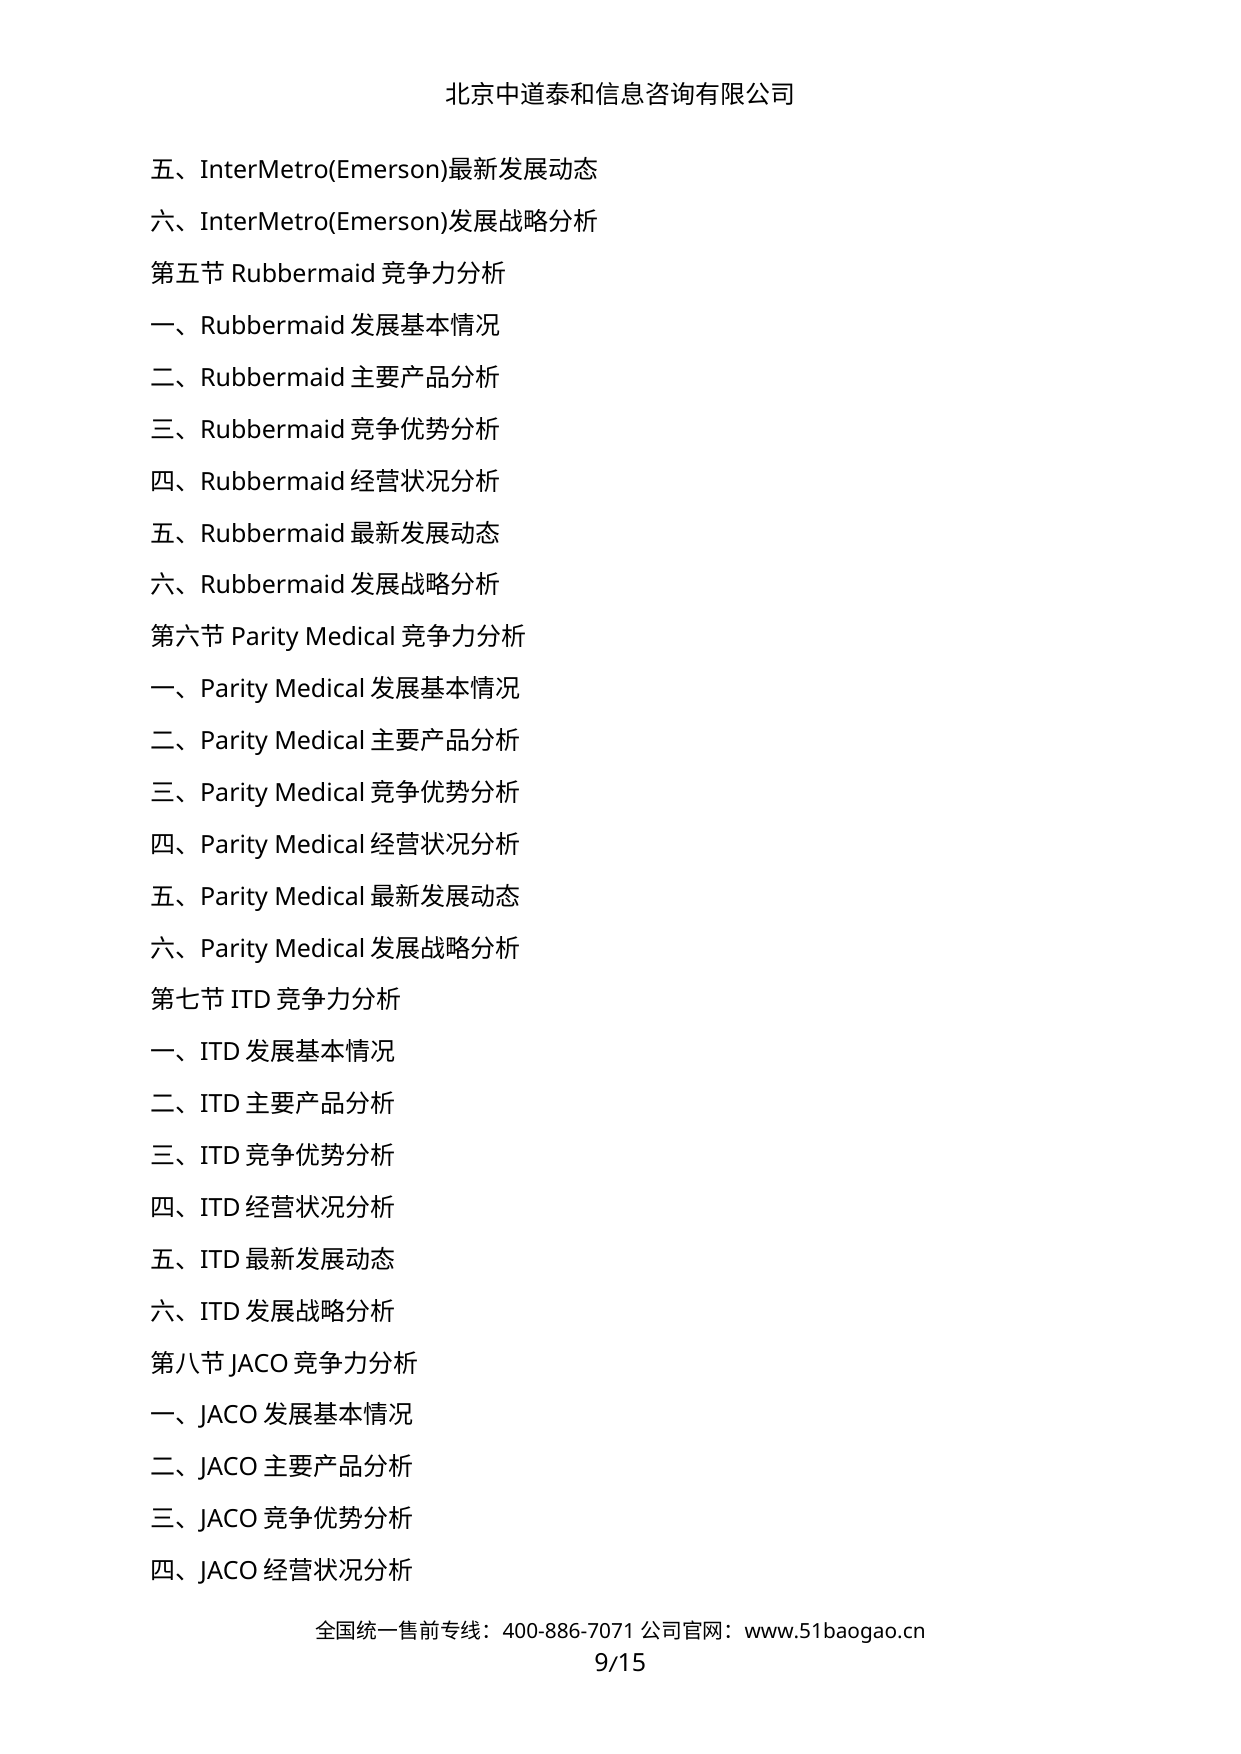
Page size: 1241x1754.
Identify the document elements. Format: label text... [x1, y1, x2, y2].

text 六、InterMetro(Emerson)发展战略分析 [150, 202, 1090, 238]
text 第八节 JACO竞争力分析 [150, 1343, 1090, 1379]
text 三、ITD竞争优势分析 [150, 1136, 1090, 1172]
text 第七节 ITD竞争力分析 [150, 980, 1090, 1016]
text 一、ITD发展基本情况 [150, 1032, 1090, 1068]
text 二、JACO主要产品分析 [150, 1447, 1090, 1483]
text 五、Rubbermaid最新发展动态 [150, 513, 1090, 549]
text 二、Parity Medical主要产品分析 [150, 721, 1090, 757]
text 六、Parity Medical发展战略分析 [150, 928, 1090, 964]
text 四、ITD经营状况分析 [150, 1187, 1090, 1224]
text 六、ITD发展战略分析 [150, 1291, 1090, 1327]
text 一、Parity Medical发展基本情况 [150, 669, 1090, 705]
text 四、Rubbermaid经营状况分析 [150, 461, 1090, 497]
text 三、JACO竞争优势分析 [150, 1499, 1090, 1535]
text 第六节 Parity Medical竞争力分析 [150, 617, 1090, 653]
text 四、JACO经营状况分析 [150, 1551, 1090, 1587]
text 三、Parity Medical竞争优势分析 [150, 772, 1090, 809]
text 五、Parity Medical最新发展动态 [150, 876, 1090, 912]
text 第五节 Rubbermaid竞争力分析 [150, 254, 1090, 290]
text 五、ITD最新发展动态 [150, 1239, 1090, 1276]
text 四、Parity Medical经营状况分析 [150, 824, 1090, 861]
text 二、Rubbermaid主要产品分析 [150, 357, 1090, 394]
text 一、Rubbermaid发展基本情况 [150, 306, 1090, 342]
text 六、Rubbermaid发展战略分析 [150, 565, 1090, 601]
text 五、InterMetro(Emerson)最新发展动态 [150, 150, 1090, 186]
text 二、ITD主要产品分析 [150, 1084, 1090, 1120]
text 三、Rubbermaid竞争优势分析 [150, 409, 1090, 446]
text 一、JACO发展基本情况 [150, 1395, 1090, 1431]
